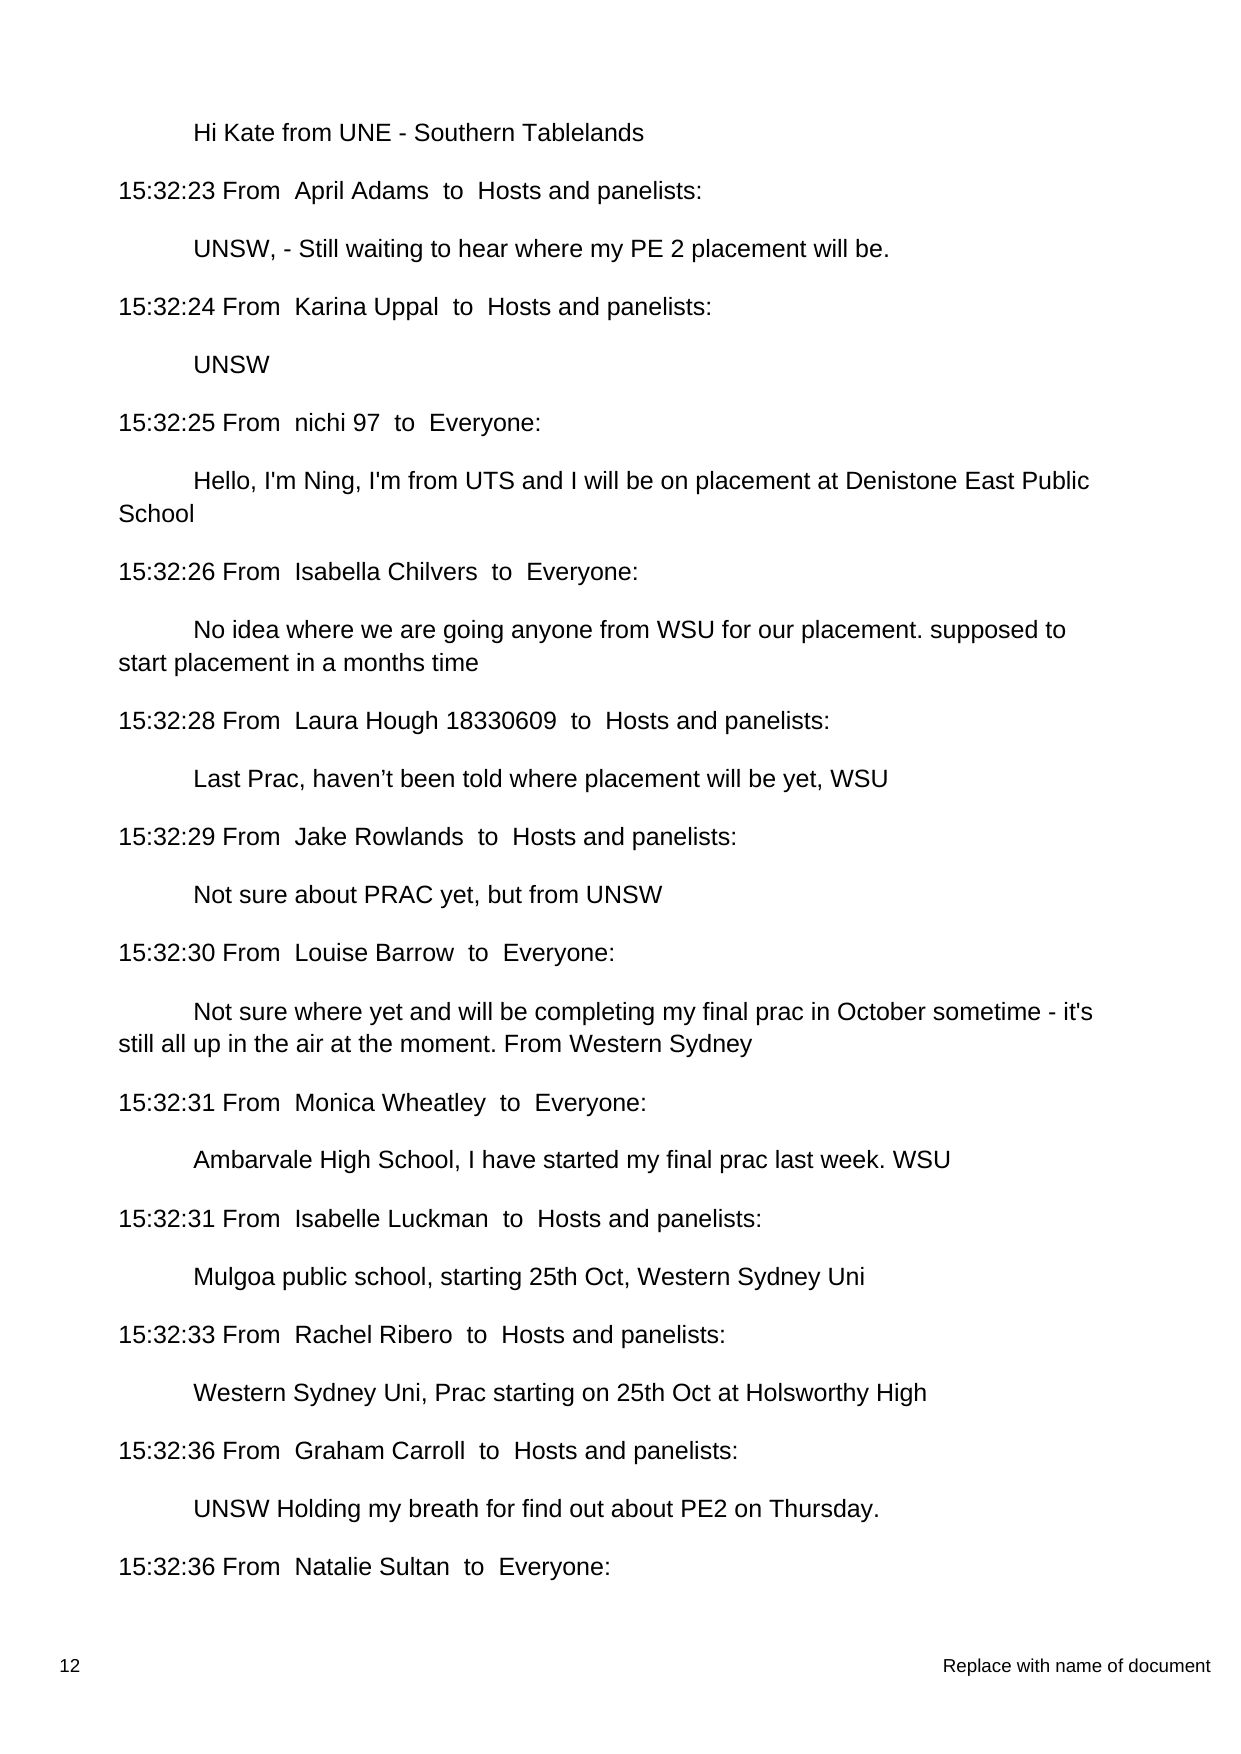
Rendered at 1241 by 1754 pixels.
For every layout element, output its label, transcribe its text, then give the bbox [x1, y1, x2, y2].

text Hi Kate from UNE - Southern Tablelands [118, 118, 1122, 147]
text 15:32:30 From Louise Barrow to Everyone: [118, 938, 1122, 967]
text UNSW [118, 350, 1122, 379]
text 15:32:31 From Isabelle Luckman to Hosts and panelists: [118, 1203, 1122, 1232]
text Not sure about PRAC yet, but from UNSW [118, 880, 1122, 909]
text UNSW, - Still waiting to hear where my PE 2 placement will be. [118, 234, 1122, 263]
text 15:32:26 From Isabella Chilvers to Everyone: [118, 557, 1122, 586]
text 15:32:36 From Graham Carroll to Hosts and panelists: [118, 1436, 1122, 1464]
text 15:32:36 From Natalie Sultan to Everyone: [118, 1552, 1122, 1580]
text 15:32:29 From Jake Rowlands to Hosts and panelists: [118, 822, 1122, 851]
text 15:32:31 From Monica Wheatley to Everyone: [118, 1087, 1122, 1116]
text UNSW Holding my breath for find out about PE2 on Thursday. [118, 1494, 1122, 1522]
text Ambarvale High School, I have started my final prac last week. WSU [118, 1146, 1122, 1174]
text 15:32:28 From Laura Hough 18330609 to Hosts and panelists: [118, 706, 1122, 735]
text Mulgoa public school, starting 25th Oct, Western Sydney Uni [118, 1262, 1122, 1290]
text Last Prac, haven’t been told where placement will be yet, WSU [118, 764, 1122, 793]
text 15:32:33 From Rachel Ribero to Hosts and panelists: [118, 1319, 1122, 1348]
text 15:32:23 From April Adams to Hosts and panelists: [118, 176, 1122, 205]
text Western Sydney Uni, Prac starting on 25th Oct at Holsworthy High [118, 1378, 1122, 1406]
text 15:32:25 From nichi 97 to Everyone: [118, 408, 1122, 437]
text Not sure where yet and will be completing my final prac in October sometime - it's still all up in the air at the moment. From Western Sydney [118, 996, 1122, 1058]
text No idea where we are going anyone from WSU for our placement. supposed to start placement in a months time [118, 615, 1122, 677]
text Hello, I'm Ning, I'm from UTS and I will be on placement at Denistone East Public School [118, 466, 1122, 528]
text 15:32:24 From Karina Uppal to Hosts and panelists: [118, 292, 1122, 321]
